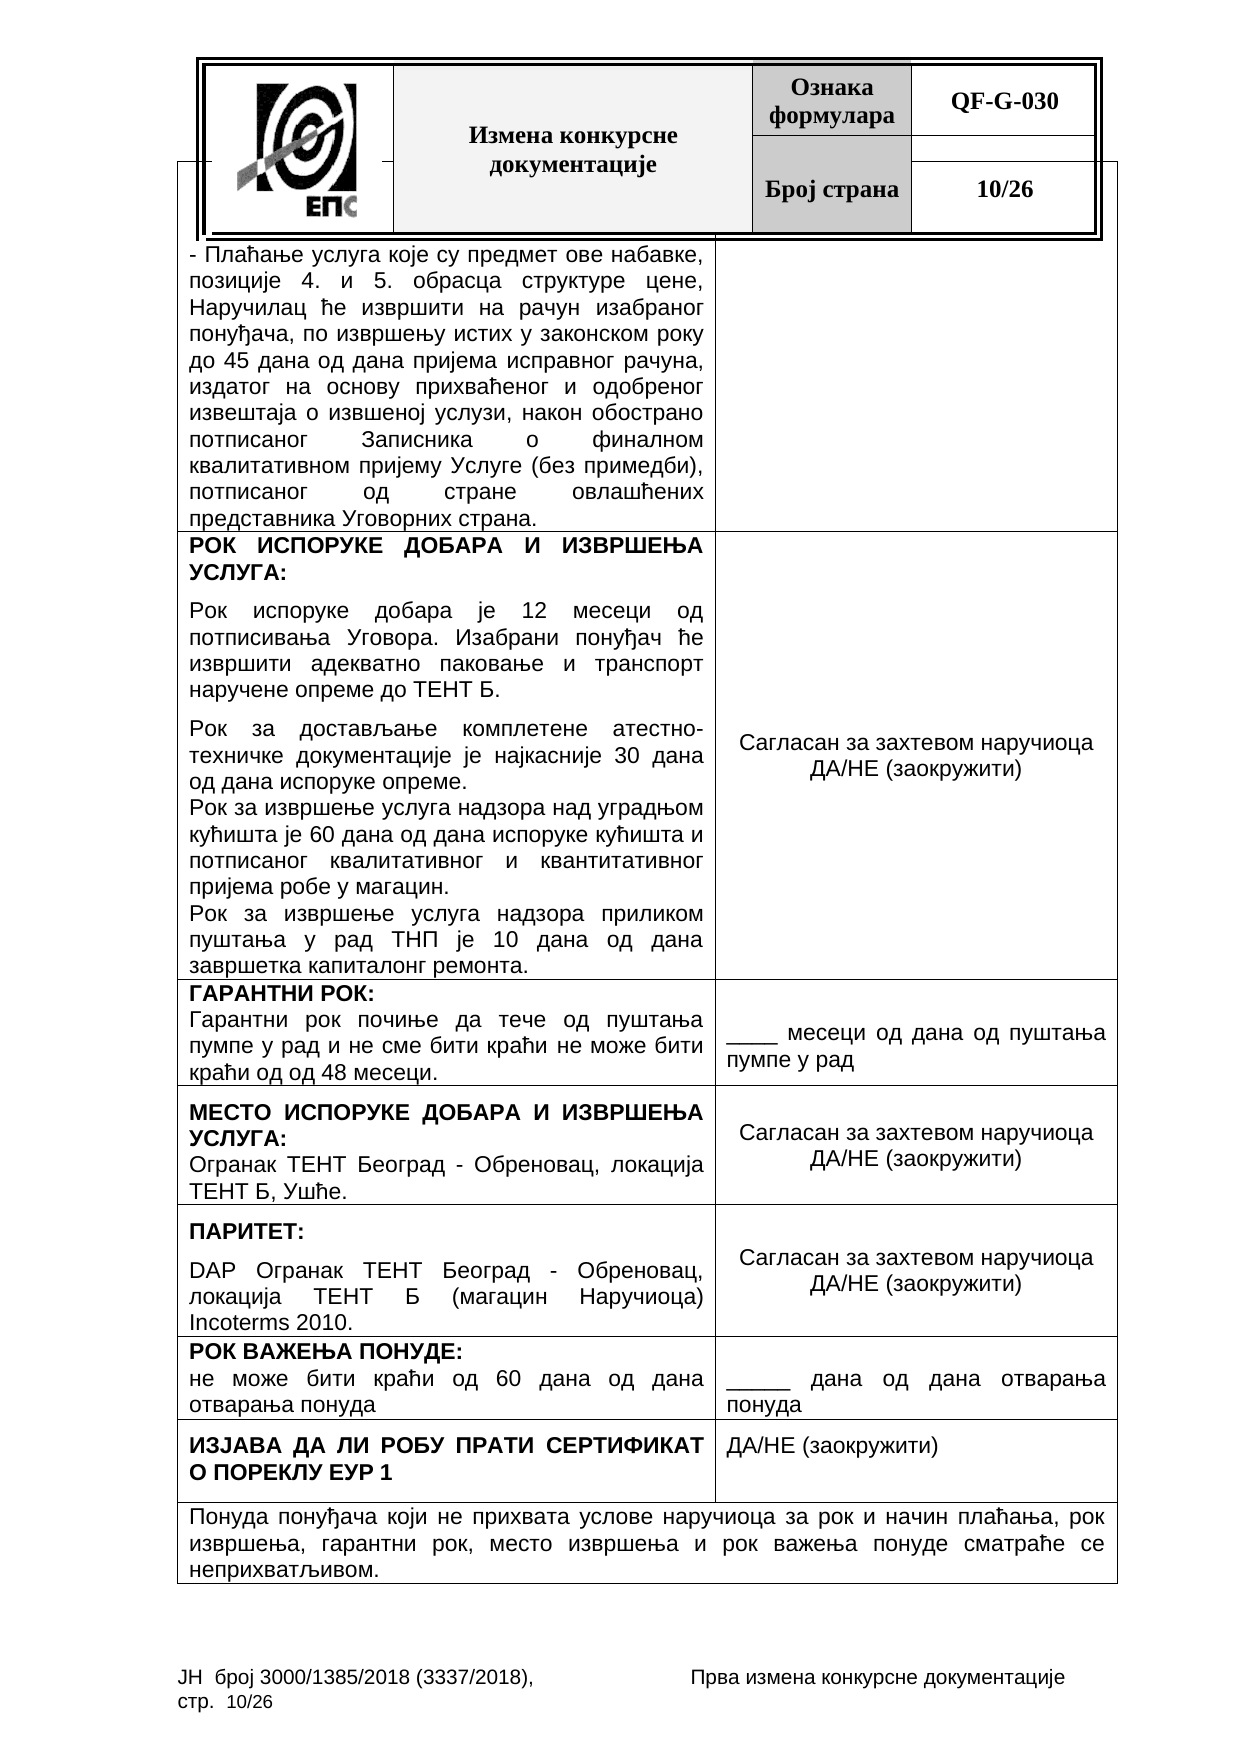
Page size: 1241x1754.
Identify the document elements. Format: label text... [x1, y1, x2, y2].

table_cell ПАРИТЕТ: DAP Огранак ТЕНТ Београд - Обреновац, локација ТЕНТ Б (магацин Наручиоца) Incoterms 2010. [178, 1205, 715, 1336]
table_cell РОК ВАЖЕЊА ПОНУДЕ: не може бити краћи од 60 дана од дана отварања понуда [178, 1337, 715, 1419]
table_cell _____ дана од дана отварања понуда [716, 1337, 1117, 1419]
table_cell ГАРАНТНИ РОК: Гарантни рок почиње да тече од пуштања пумпе у рад и не сме бити краћи не може бити краћи од од 48 месеци. [178, 980, 715, 1085]
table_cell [716, 162, 1117, 531]
table_cell РОК ИСПОРУКЕ ДОБАРА И ИЗВРШЕЊА УСЛУГА: Рок испоруке добара је 12 месеци од потписивања Уговора. Изабрани понуђач ће извршити адекватно паковање и транспорт наручене опреме до ТЕНТ Б. Рок за достављање комплетене атестно-техничке документације је најкасније 30 дана од дана испоруке опреме. Рок за извршење услуга надзора над уградњом кућишта је 60 дана од дана испоруке кућишта и потписаног квалитативног и квантитативног пријема робе у магацин. Рок за извршење услуга надзора приликом пуштања у рад ТНП је 10 дана од дана завршетка капиталонг ремонта. [178, 532, 715, 979]
table_cell Сагласан за захтевом наручиоца ДА/НЕ (заокружити) [716, 1086, 1117, 1204]
table_cell ДА/НЕ (заокружити) [716, 1420, 1117, 1502]
table_cell ____ месеци од дана од пуштања пумпе у рад [716, 980, 1117, 1085]
table_cell МЕСТО ИСПОРУКЕ ДОБАРА И ИЗВРШЕЊА УСЛУГА: Огранак ТЕНТ Београд - Обреновац, локација ТЕНТ Б, Ушће. [178, 1086, 715, 1204]
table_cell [178, 162, 715, 531]
table_cell Сагласан за захтевом наручиоца ДА/НЕ (заокружити) [716, 1205, 1117, 1336]
table_cell Понуда понуђача који не прихвата услове наручиоца за рок и начин плаћања, рок извршења, гарантни рок, место извршења и рок важења понуде сматраће се неприхватљивом. [178, 1503, 1117, 1582]
table_cell ИЗЈАВА ДА ЛИ РОБУ ПРАТИ СЕРТИФИКАТ О ПОРЕКЛУ ЕУР 1 [178, 1420, 715, 1502]
table_cell Сагласан за захтевом наручиоца ДА/НЕ (заокружити) [716, 532, 1117, 979]
